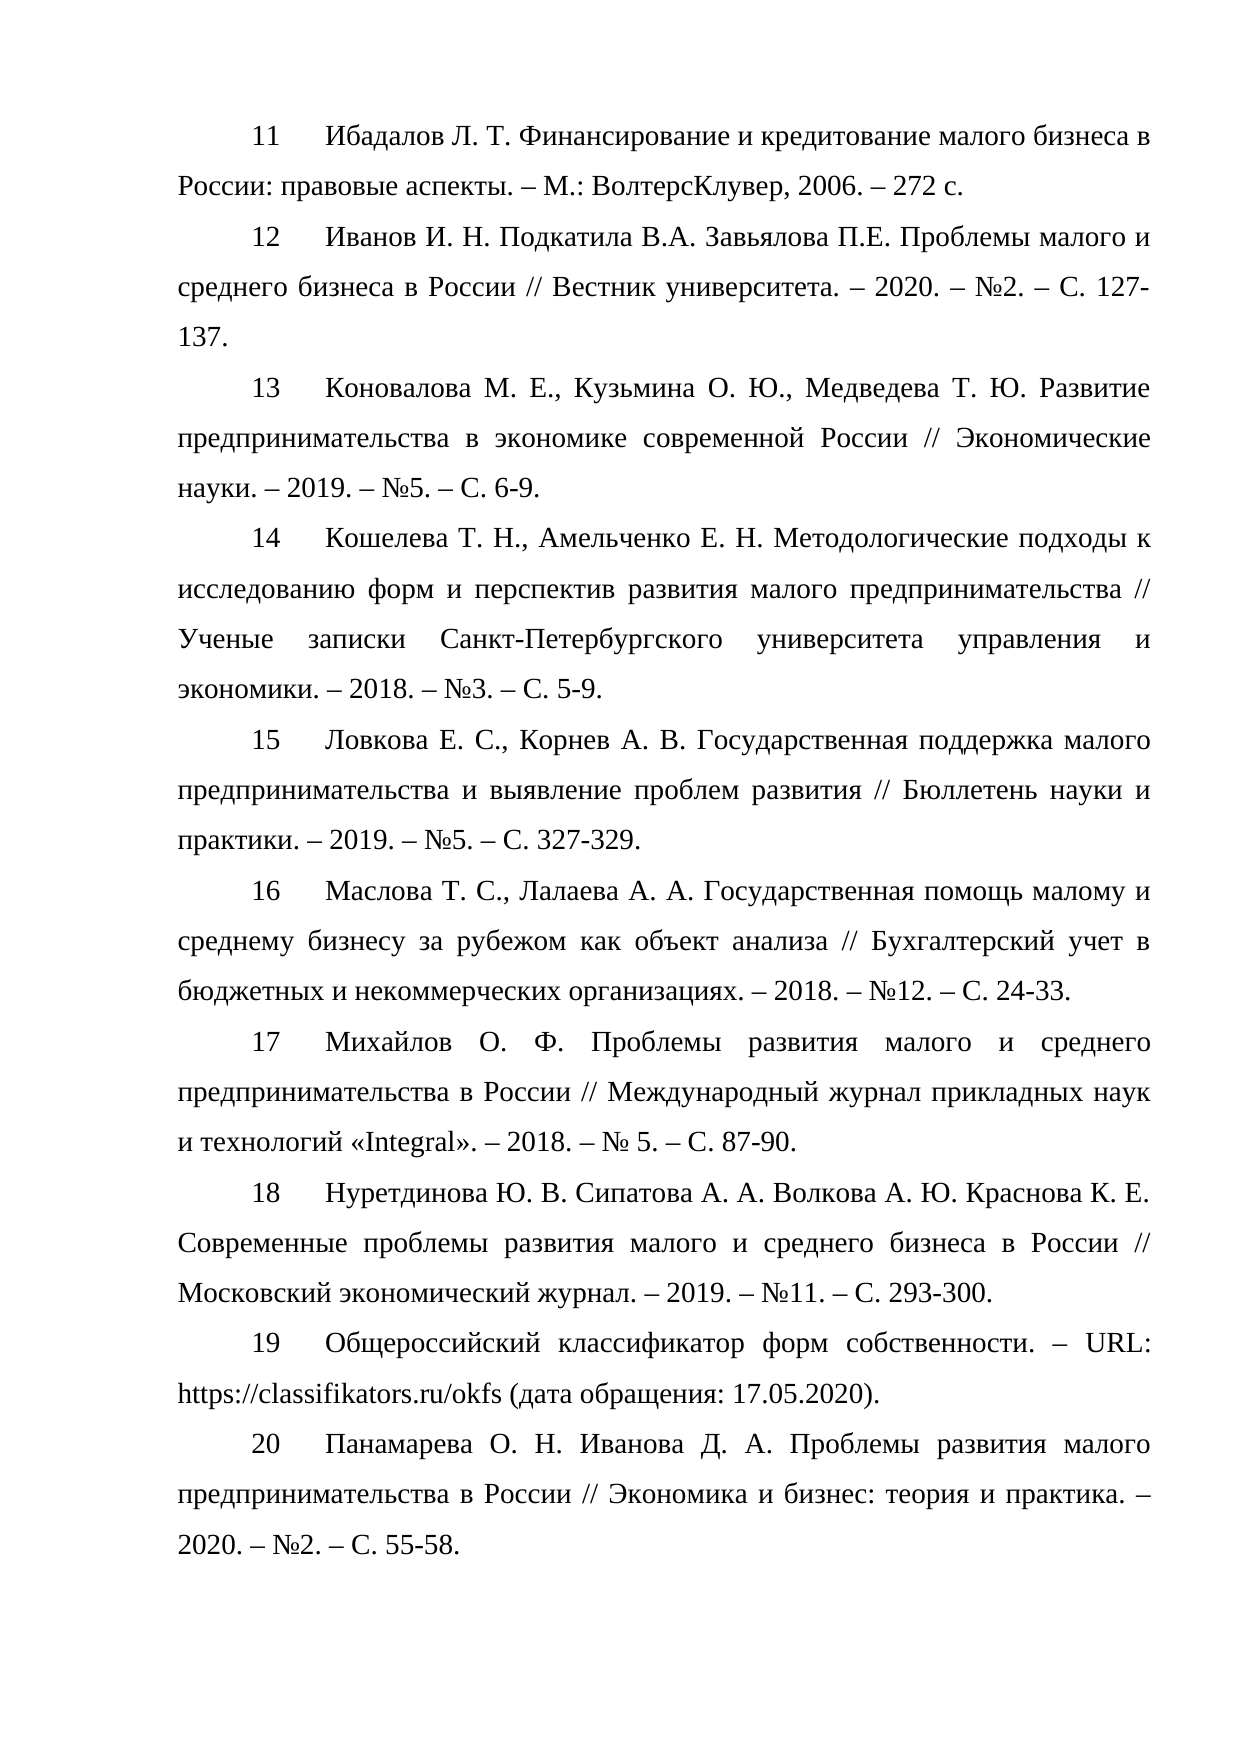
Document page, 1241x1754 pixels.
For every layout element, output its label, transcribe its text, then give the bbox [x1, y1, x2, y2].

list Кошелева Т. Н., Амельченко Е. Н. Методологические подходы к исследованию форм и перспектив развития малого предпринимательства // Ученые записки Санкт-Петербургского университета управления и экономики. – 2018. – №3. – С. 5-9. [177, 521, 1152, 705]
list Общероссийский классификатор форм собственности. – URL: https://classifikators.ru/okfs (дата обращения: 17.05.2020). [177, 1326, 1152, 1409]
list Маслова Т. С., Лалаева А. А. Государственная помощь малому и среднему бизнесу за рубежом как объект анализа // Бухгалтерский учет в бюджетных и некоммерческих организациях. – 2018. – №12. – С. 24-33. [177, 873, 1152, 1007]
list Ловкова Е. С., Корнев А. В. Государственная поддержка малого предпринимательства и выявление проблем развития // Бюллетень науки и практики. – 2019. – №5. – С. 327-329. [177, 722, 1152, 856]
list Коновалова М. Е., Кузьмина О. Ю., Медведева Т. Ю. Развитие предпринимательства в экономике современной России // Экономические науки. – 2019. – №5. – С. 6-9. [177, 370, 1152, 504]
list Ибадалов Л. Т. Финансирование и кредитование малого бизнеса в России: правовые аспекты. – М.: ВолтерсКлувер, 2006. – 272 с. [177, 118, 1152, 202]
list Нуретдинова Ю. В. Сипатова А. А. Волкова А. Ю. Краснова К. Е. Современные проблемы развития малого и среднего бизнеса в России // Московский экономический журнал. – 2019. – №11. – С. 293-300. [177, 1175, 1152, 1309]
list Панамарева О. Н. Иванова Д. А. Проблемы развития малого предпринимательства в России // Экономика и бизнес: теория и практика. – 2020. – №2. – С. 55-58. [177, 1426, 1152, 1560]
list Иванов И. Н. Подкатила В.А. Завьялова П.Е. Проблемы малого и среднего бизнеса в России // Вестник университета. – 2020. – №2. – С. 127-137. [177, 219, 1152, 353]
list Михайлов О. Ф. Проблемы развития малого и среднего предпринимательства в России // Международный журнал прикладных наук и технологий «Integral». – 2018. – № 5. – С. 87-90. [177, 1024, 1152, 1158]
